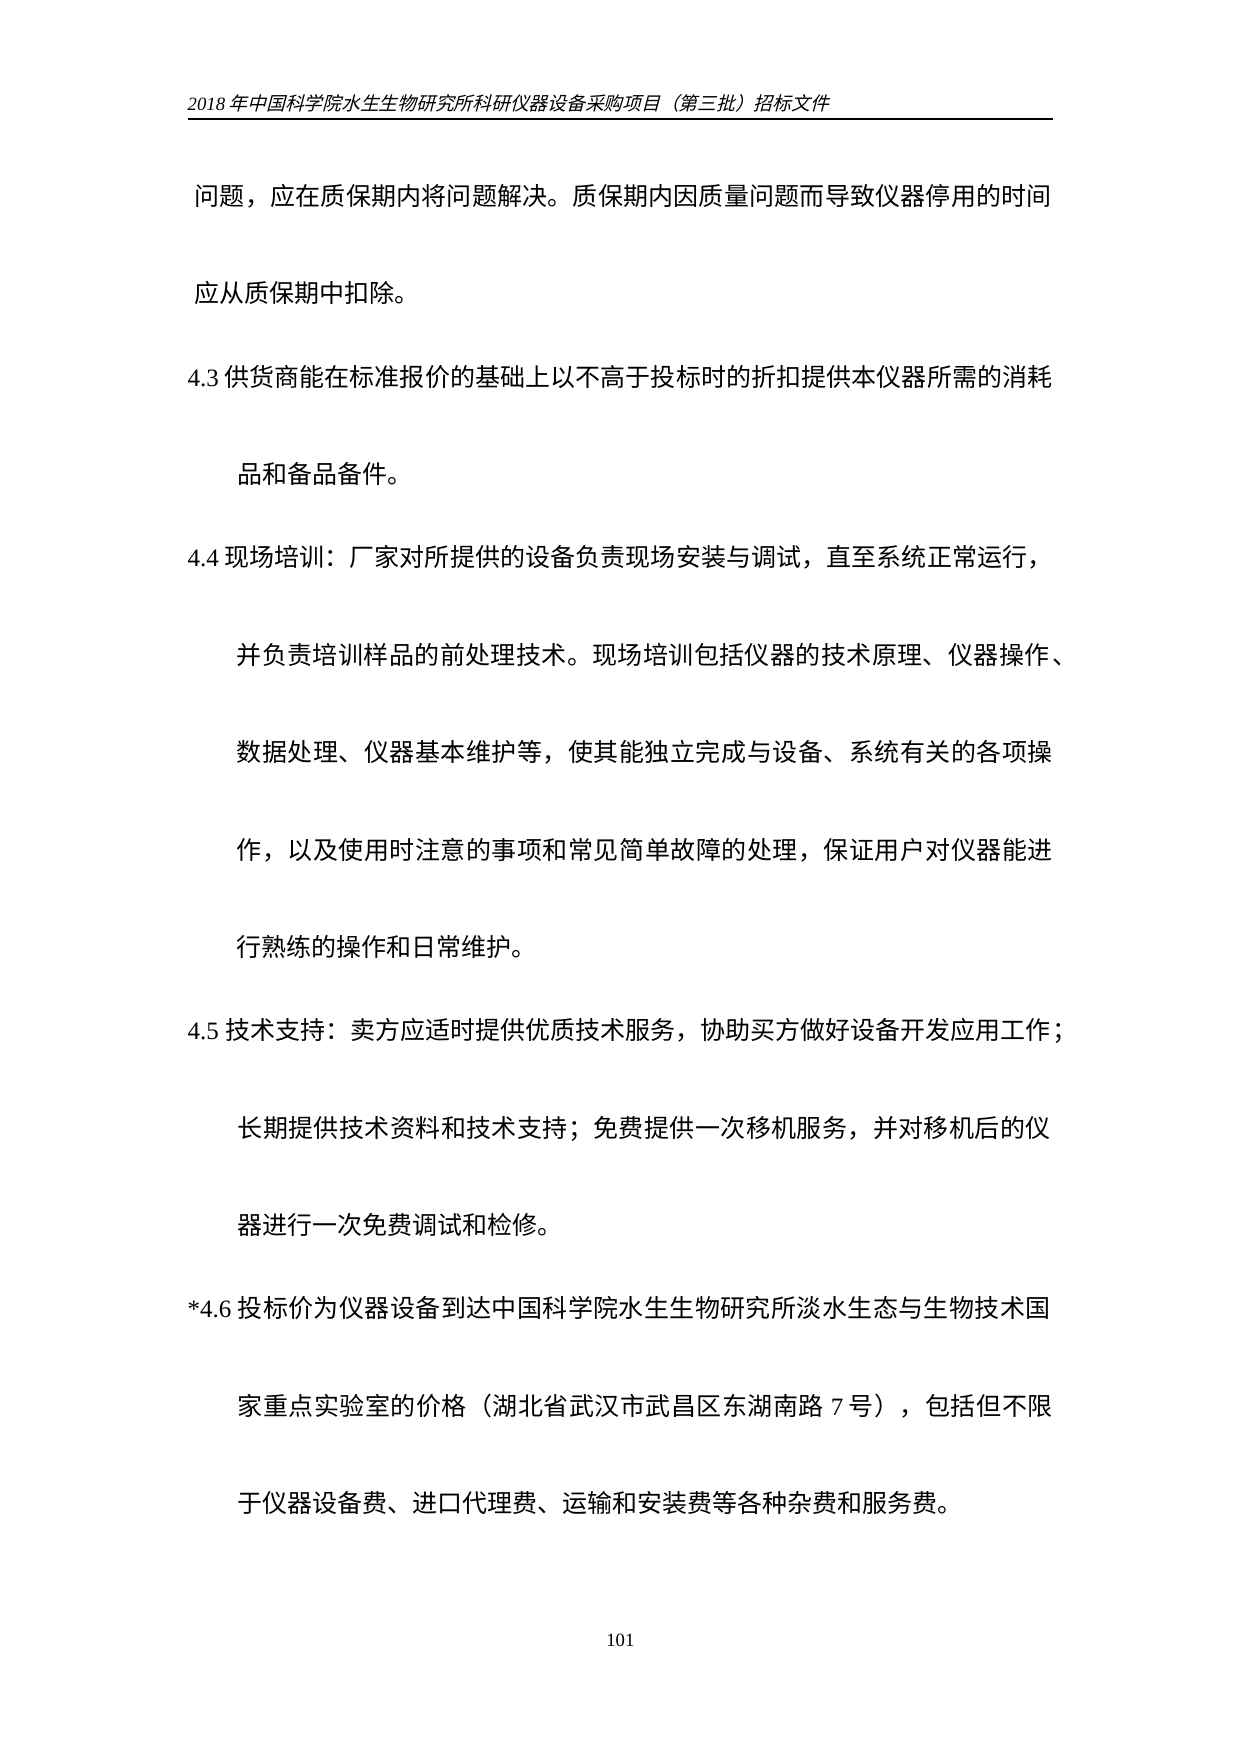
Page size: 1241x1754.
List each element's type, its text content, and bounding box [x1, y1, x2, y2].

text 4.5 技术支持：卖方应适时提供优质技术服务，协助买方做好设备开发应用工作；长期提供技术资料和技术支持；免费提供一次移机服务，并对移机后的仪器进行一次免费调试和检修。 [187, 996, 1053, 1256]
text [182, 162, 1053, 324]
text 4.4现场培训：厂家对所提供的设备负责现场安装与调试，直至系统正常运行，并负责培训样品的前处理技术。现场培训包括仪器的技术原理、仪器操作、数据处理、仪器基本维护等，使其能独立完成与设备、系统有关的各项操作，以及使用时注意的事项和常见简单故障的处理，保证用户对仪器能进行熟练的操作和日常维护。 [187, 523, 1053, 978]
text 4.3供货商能在标准报价的基础上以不高于投标时的折扣提供本仪器所需的消耗品和备品备件。 [187, 343, 1053, 505]
text *4.6 投标价为仪器设备到达中国科学院水生生物研究所淡水生态与生物技术国家重点实验室的价格（湖北省武汉市武昌区东湖南路7号），包括但不限于仪器设备费、进口代理费、运输和安装费等各种杂费和服务费。 [187, 1274, 1053, 1534]
